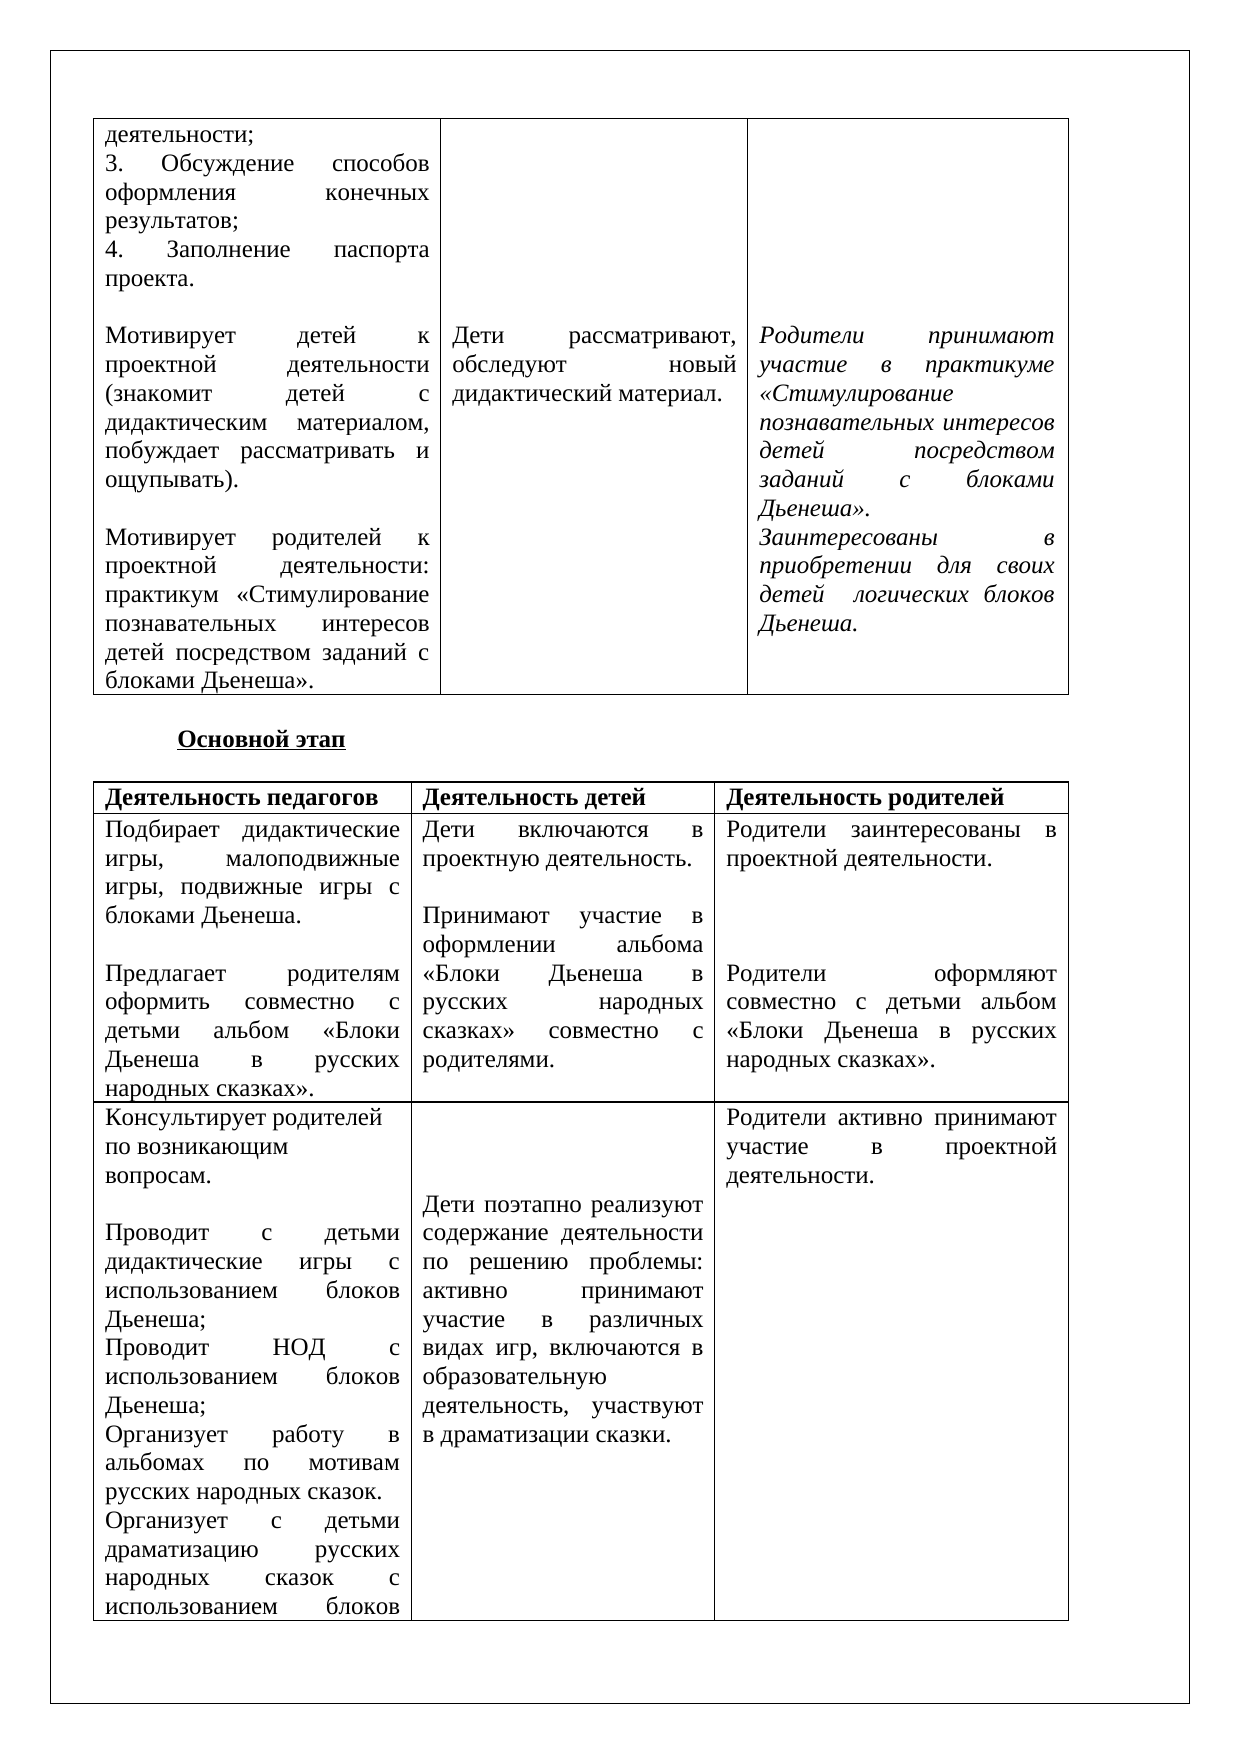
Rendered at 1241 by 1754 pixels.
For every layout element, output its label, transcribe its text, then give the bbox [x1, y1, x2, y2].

table_header Деятельность родителей [715, 783, 1068, 813]
table_cell Дети включаются в проектную деятельность. Принимают участие в оформлении альбома «Блоки Дьенеша в русских народных сказках» совместно с родителями. [412, 814, 714, 1101]
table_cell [441, 119, 747, 694]
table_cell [412, 1103, 714, 1620]
table_header Деятельность педагогов [94, 783, 411, 813]
table_cell Подбирает дидактические игры, малоподвижные игры, подвижные игры с блоками Дьенеша. Предлагает родителям оформить совместно с детьми альбом «Блоки Дьенеша в русских народных сказках». [94, 814, 411, 1101]
table_header Деятельность детей [412, 783, 714, 813]
table_cell Родители заинтересованы в проектной деятельности. Родители оформляют совместно с детьми альбом «Блоки Дьенеша в русских народных сказках». [715, 814, 1068, 1101]
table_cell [94, 119, 440, 694]
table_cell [715, 1103, 1068, 1620]
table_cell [748, 119, 1068, 694]
text Основной этап [177, 724, 1152, 753]
